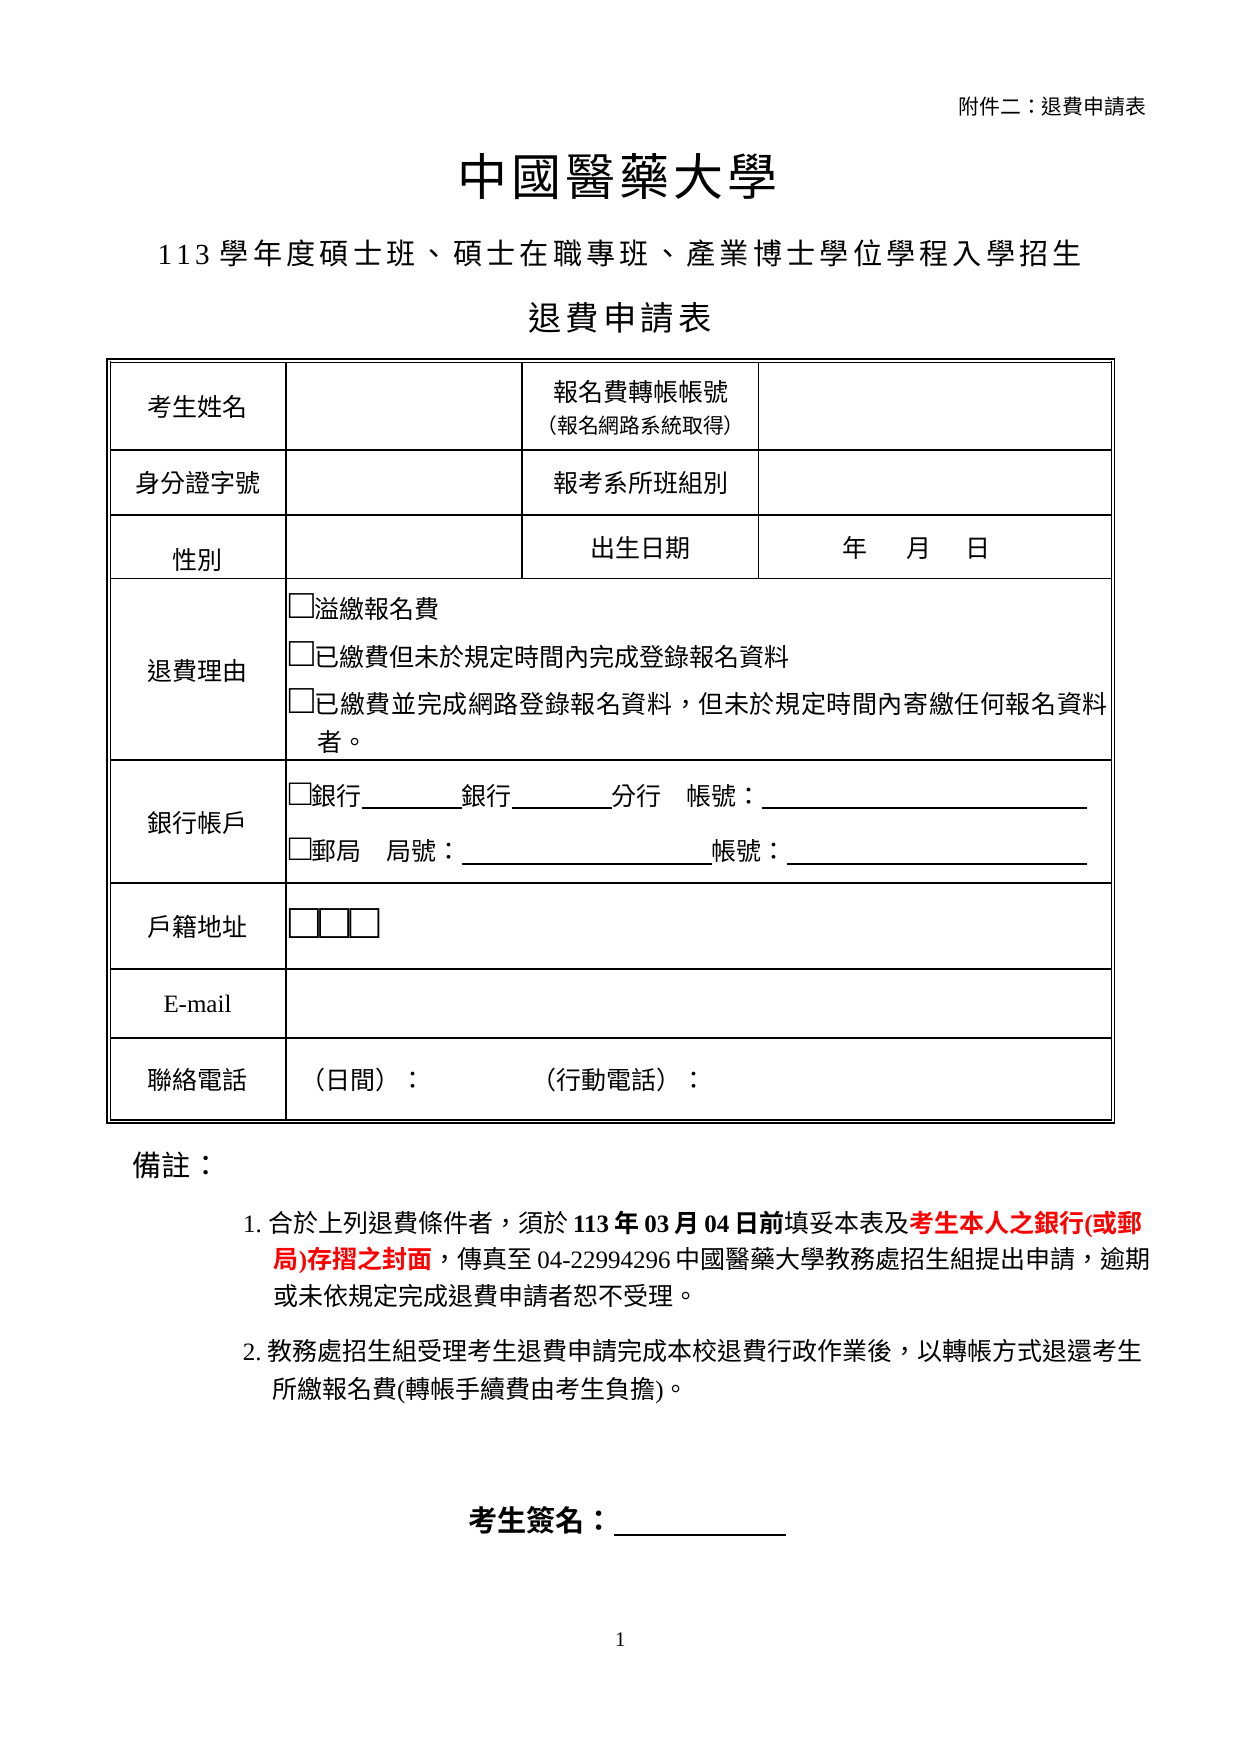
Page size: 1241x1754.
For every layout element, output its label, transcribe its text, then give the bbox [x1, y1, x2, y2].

text 1. 合於上列退費條件者，須於113年03月04日前填妥本表及考生本人之銀行(或郵局)存摺之封面，傳真至04-22994296中國醫藥大學教務處招生組提出申請，逾期或未依規定完成退費申請者恕不受理。 [243, 1203, 1152, 1312]
table_cell （日間）： （行動電話）： [287, 1039, 1111, 1119]
table_cell □銀行 銀行 分行 帳號： □郵局 局號： 帳號： [287, 761, 1111, 882]
table_header 報名費轉帳帳號 （報名網路系統取得） [523, 363, 758, 449]
text 2. 教務處招生組受理考生退費申請完成本校退費行政作業後，以轉帳方式退還考生所繳報名費(轉帳手續費由考生負擔)。 [243, 1331, 1152, 1406]
table_header [759, 363, 1111, 449]
table_cell [287, 516, 521, 578]
table_cell 銀行帳戶 [111, 761, 285, 882]
text 備註： [89, 1142, 1152, 1185]
table_cell 性別 [111, 516, 285, 578]
table_cell 報考系所班組別 [523, 451, 758, 514]
table_cell E-mail [111, 970, 285, 1037]
table_header 考生姓名 [111, 363, 285, 449]
table_header [287, 363, 521, 449]
table_cell 出生日期 [523, 516, 758, 578]
text 退費申請表 [89, 291, 1151, 339]
table_cell [287, 970, 1111, 1037]
text 考生簽名： [243, 1481, 1152, 1556]
table_cell 戶籍地址 [111, 884, 285, 968]
text 中國醫藥大學 [89, 137, 1146, 212]
table_cell [759, 451, 1111, 514]
table_cell □溢繳報名費 □已繳費但未於規定時間內完成登錄報名資料 □已繳費並完成網路登錄報名資料，但未於規定時間內寄繳任何報名資料者。 [287, 579, 1111, 759]
table_cell 聯絡電話 [111, 1039, 285, 1119]
table_cell □□□ [287, 884, 1111, 968]
table_cell [287, 451, 521, 514]
table_cell 退費理由 [111, 579, 285, 759]
table_cell 年 月 日 [759, 516, 1111, 578]
text 113學年度碩士班、碩士在職專班、產業博士學位學程入學招生 [89, 230, 1151, 273]
text 附件二：退費申請表 [89, 87, 1146, 124]
table_cell 身分證字號 [111, 451, 285, 514]
